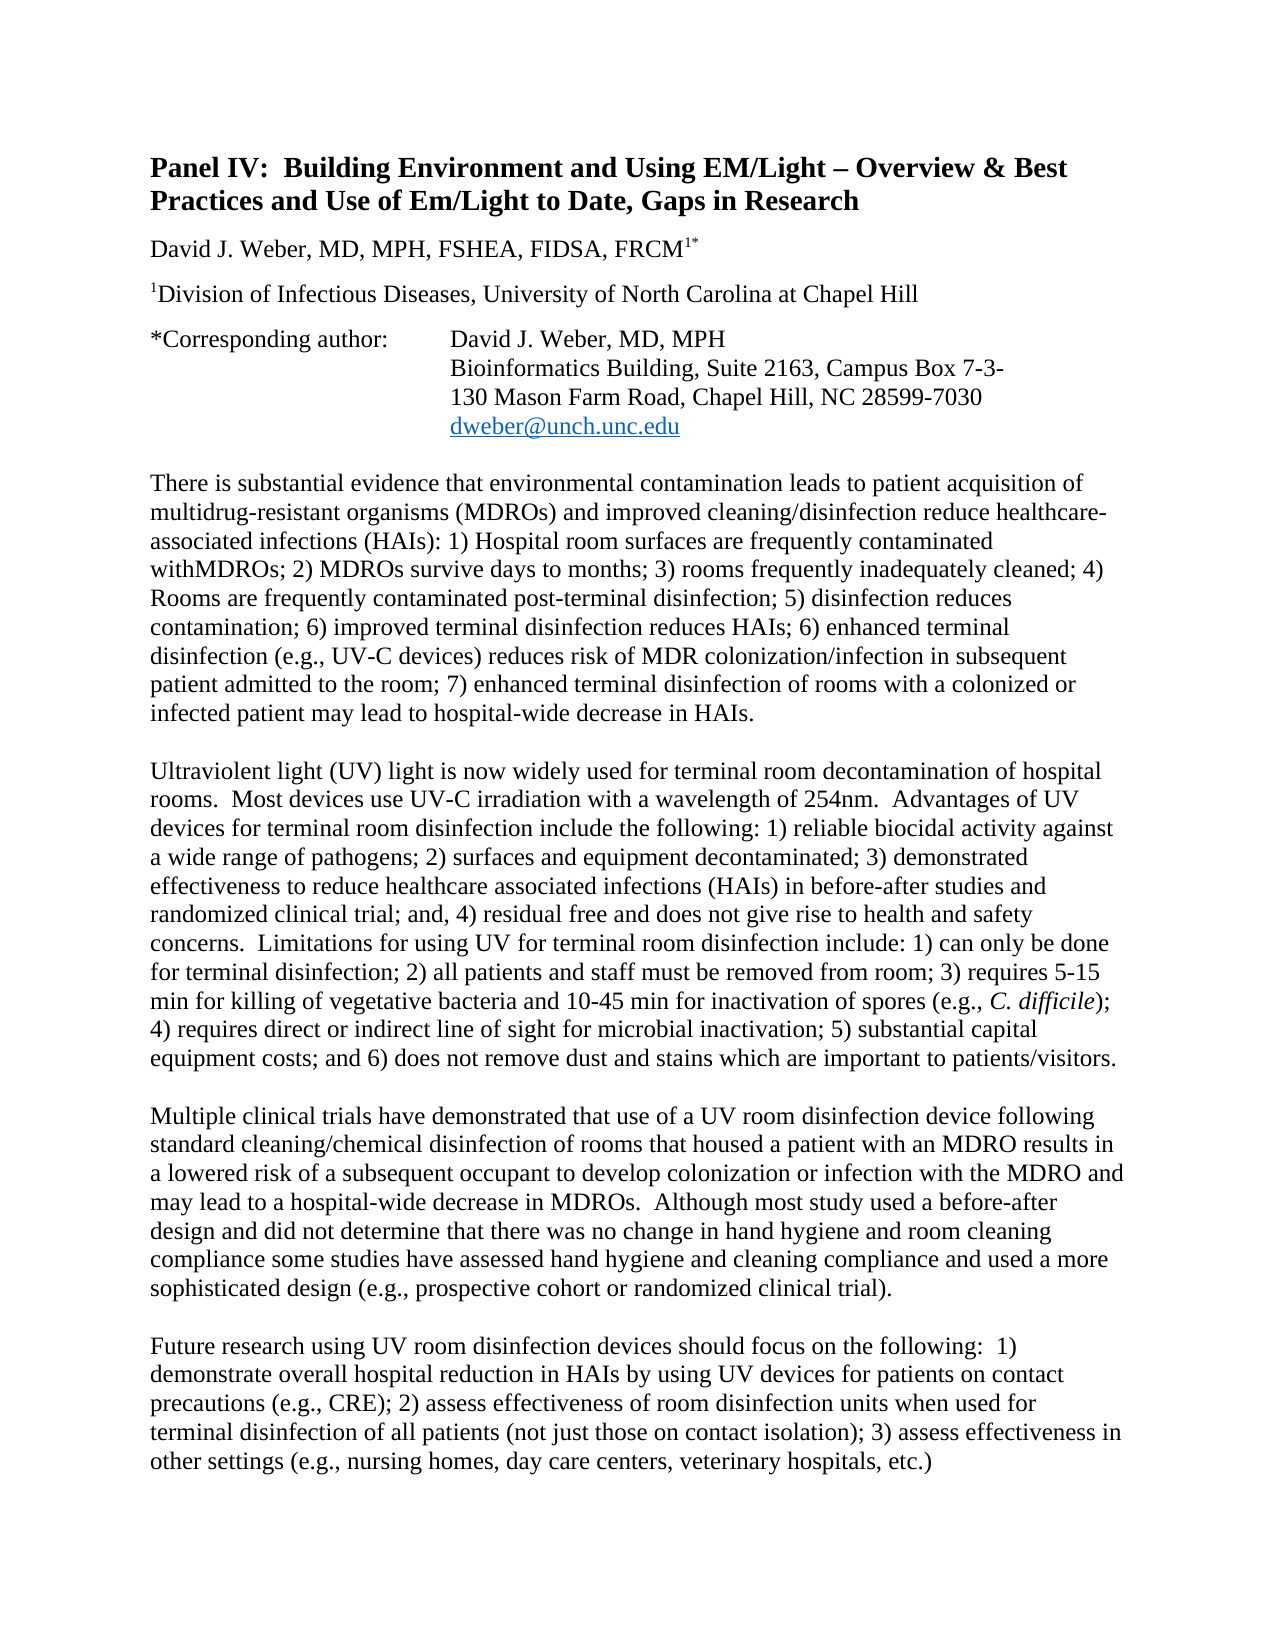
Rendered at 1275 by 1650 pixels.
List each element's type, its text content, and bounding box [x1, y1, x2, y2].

text 130 Mason Farm Road, Chapel Hill, NC 28599-7030 [150, 382, 1125, 411]
text Ultraviolent light (UV) light is now widely used for terminal room decontamination of hospital rooms. Most devices use UV-C irradiation with a wavelength of 254nm. Advantages of UV devices for terminal room disinfection include the following: 1) reliable biocidal activity against a wide range of pathogens; 2) surfaces and equipment decontaminated; 3) demonstrated effectiveness to reduce healthcare associated infections (HAIs) in before-after studies and randomized clinical trial; and, 4) residual free and does not give rise to health and safety concerns. Limitations for using UV for terminal room disinfection include: 1) can only be done for terminal disinfection; 2) all patients and staff must be removed from room; 3) requires 5-15 min for killing of vegetative bacteria and 10-45 min for inactivation of spores (e.g., C. difficile); 4) requires direct or indirect line of sight for microbial inactivation; 5) substantial capital equipment costs; and 6) does not remove dust and stains which are important to patients/visitors. [150, 756, 1125, 1072]
text Multiple clinical trials have demonstrated that use of a UV room disinfection device following standard cleaning/chemical disinfection of rooms that housed a patient with an MDRO results in a lowered risk of a subsequent occupant to develop colonization or infection with the MDRO and may lead to a hospital-wide decrease in MDROs. Although most study used a before-after design and did not determine that there was no change in hand hygiene and room cleaning compliance some studies have assessed hand hygiene and cleaning compliance and used a more sophisticated design (e.g., prospective cohort or randomized clinical trial). [150, 1101, 1125, 1302]
text There is substantial evidence that environmental contamination leads to patient acquisition of multidrug-resistant organisms (MDROs) and improved cleaning/disinfection reduce healthcare-associated infections (HAIs): 1) Hospital room surfaces are frequently contaminated withMDROs; 2) MDROs survive days to months; 3) rooms frequently inadequately cleaned; 4) Rooms are frequently contaminated post-terminal disinfection; 5) disinfection reduces contamination; 6) improved terminal disinfection reduces HAIs; 6) enhanced terminal disinfection (e.g., UV-C devices) reduces risk of MDR colonization/infection in subsequent patient admitted to the room; 7) enhanced terminal disinfection of rooms with a colonized or infected patient may lead to hospital-wide decrease in HAIs. [150, 468, 1125, 727]
text Panel IV: Building Environment and Using EM/Light – Overview & Best Practices and Use of Em/Light to Date, Gaps in Research [150, 150, 1125, 217]
text 1Division of Infectious Diseases, University of North Carolina at Chapel Hill [150, 279, 1125, 308]
text dweber@unch.unc.edu [150, 411, 1125, 439]
text David J. Weber, MD, MPH, FSHEA, FIDSA, FRCM1* [150, 234, 1125, 262]
text Future research using UV room disinfection devices should focus on the following: 1) demonstrate overall hospital reduction in HAIs by using UV devices for patients on contact precautions (e.g., CRE); 2) assess effectiveness of room disinfection units when used for terminal disinfection of all patients (not just those on contact isolation); 3) assess effectiveness in other settings (e.g., nursing homes, day care centers, veterinary hospitals, etc.) [150, 1331, 1125, 1474]
text *Corresponding author: David J. Weber, MD, MPH [150, 324, 1125, 353]
text Bioinformatics Building, Suite 2163, Campus Box 7-3- [150, 353, 1125, 382]
